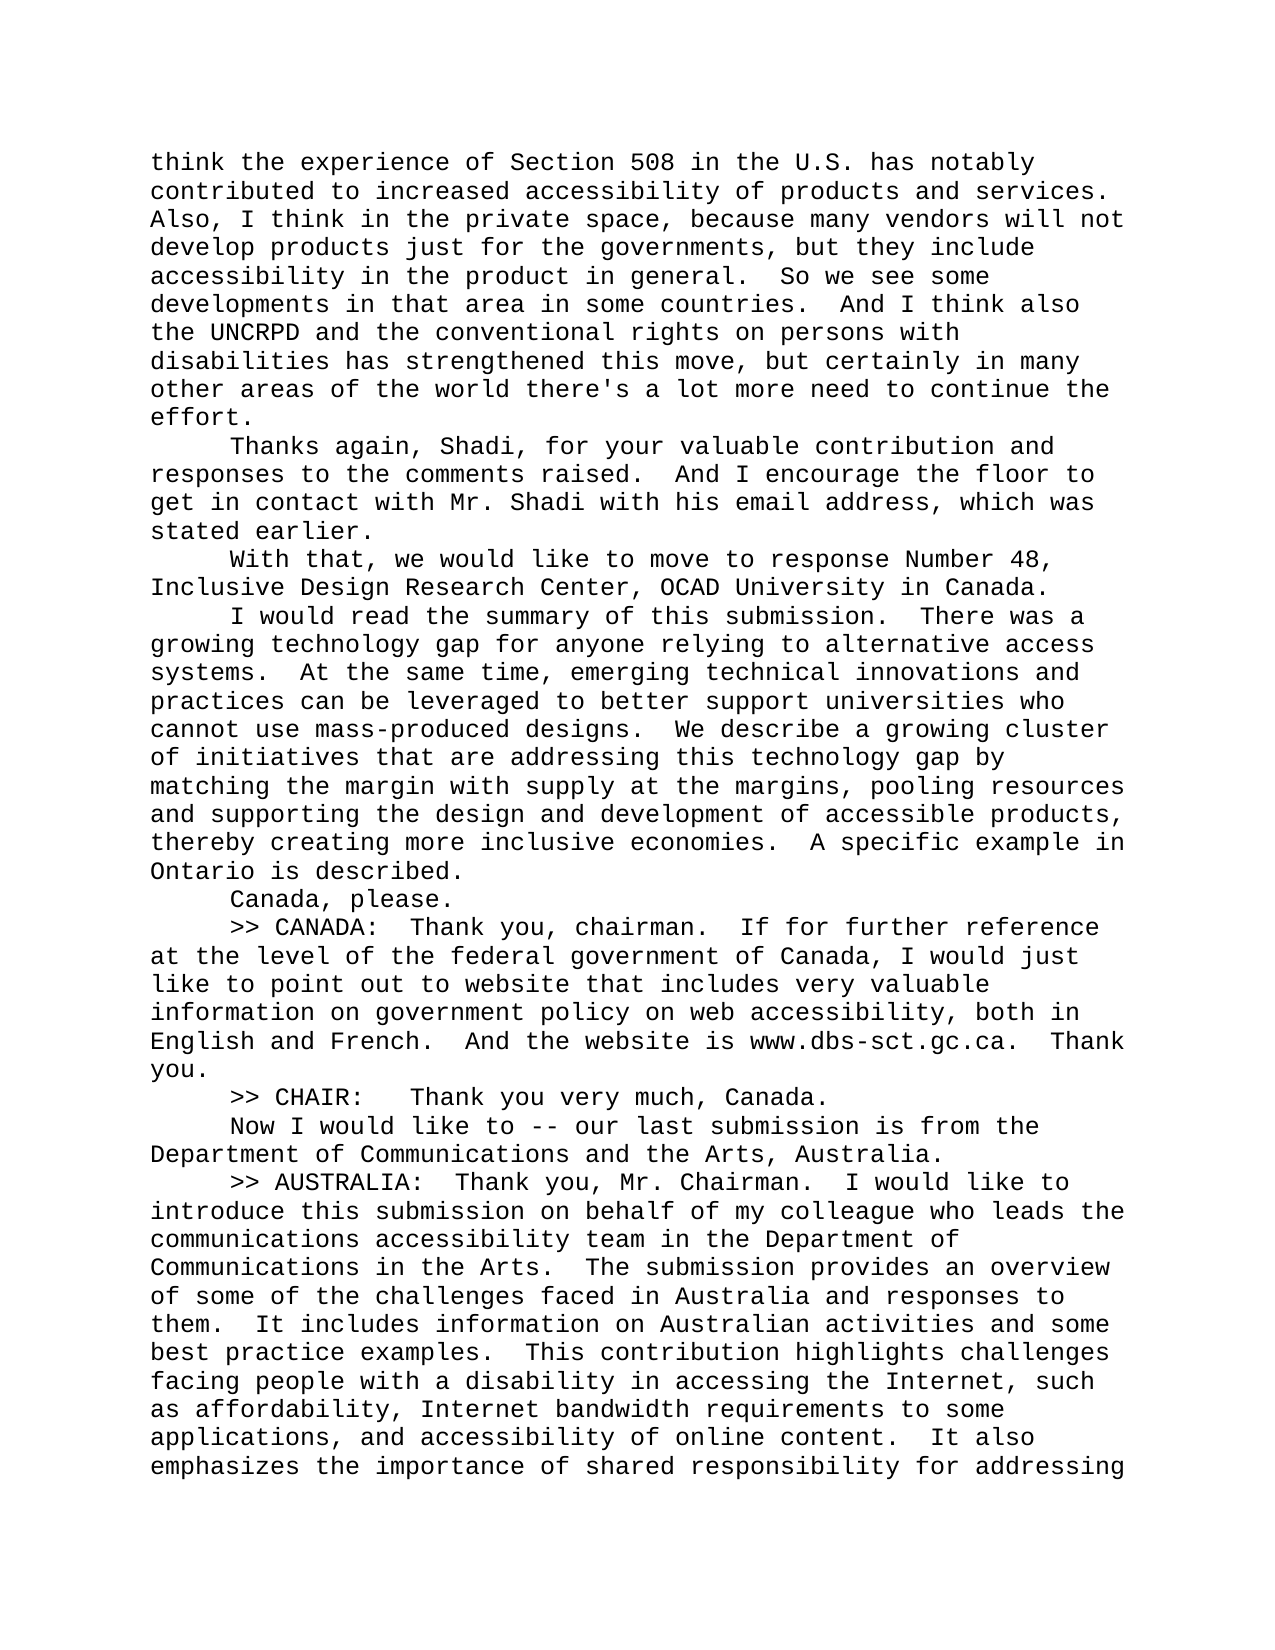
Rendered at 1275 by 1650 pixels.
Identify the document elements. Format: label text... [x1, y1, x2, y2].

text I would read the summary of this submission. There was a growing technology gap for anyone relying to alternative access systems. At the same time, emerging technical innovations and practices can be leveraged to better support universities who cannot use mass-produced designs. We describe a growing cluster of initiatives that are addressing this technology gap by matching the margin with supply at the margins, pooling resources and supporting the design and development of accessible products, thereby creating more inclusive economies. A specific example in Ontario is described. [150, 603, 1125, 887]
text >> CHAIR: Thank you very much, Canada. [150, 1085, 1125, 1113]
text >> Canada: Thank you, chairman. If for further reference at the level of the federal government of Canada, I would just like to point out to website that includes very valuable information on government policy on web accessibility, both in English and French. And the website is www.dbs-sct.gc.ca. Thank you. [150, 915, 1125, 1085]
text With that, we would like to move to response Number 48, Inclusive Design Research Center, OCAD University in Canada. [150, 547, 1125, 603]
text Thanks again, Shadi, for your valuable contribution and responses to the comments raised. And I encourage the floor to get in contact with Mr. Shadi with his email address, which was stated earlier. [150, 433, 1125, 547]
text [150, 1170, 1125, 1482]
text Canada, please. [150, 887, 1125, 915]
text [150, 150, 1125, 433]
text Now I would like to -- our last submission is from the Department of Communications and the Arts, Australia. [150, 1113, 1125, 1170]
